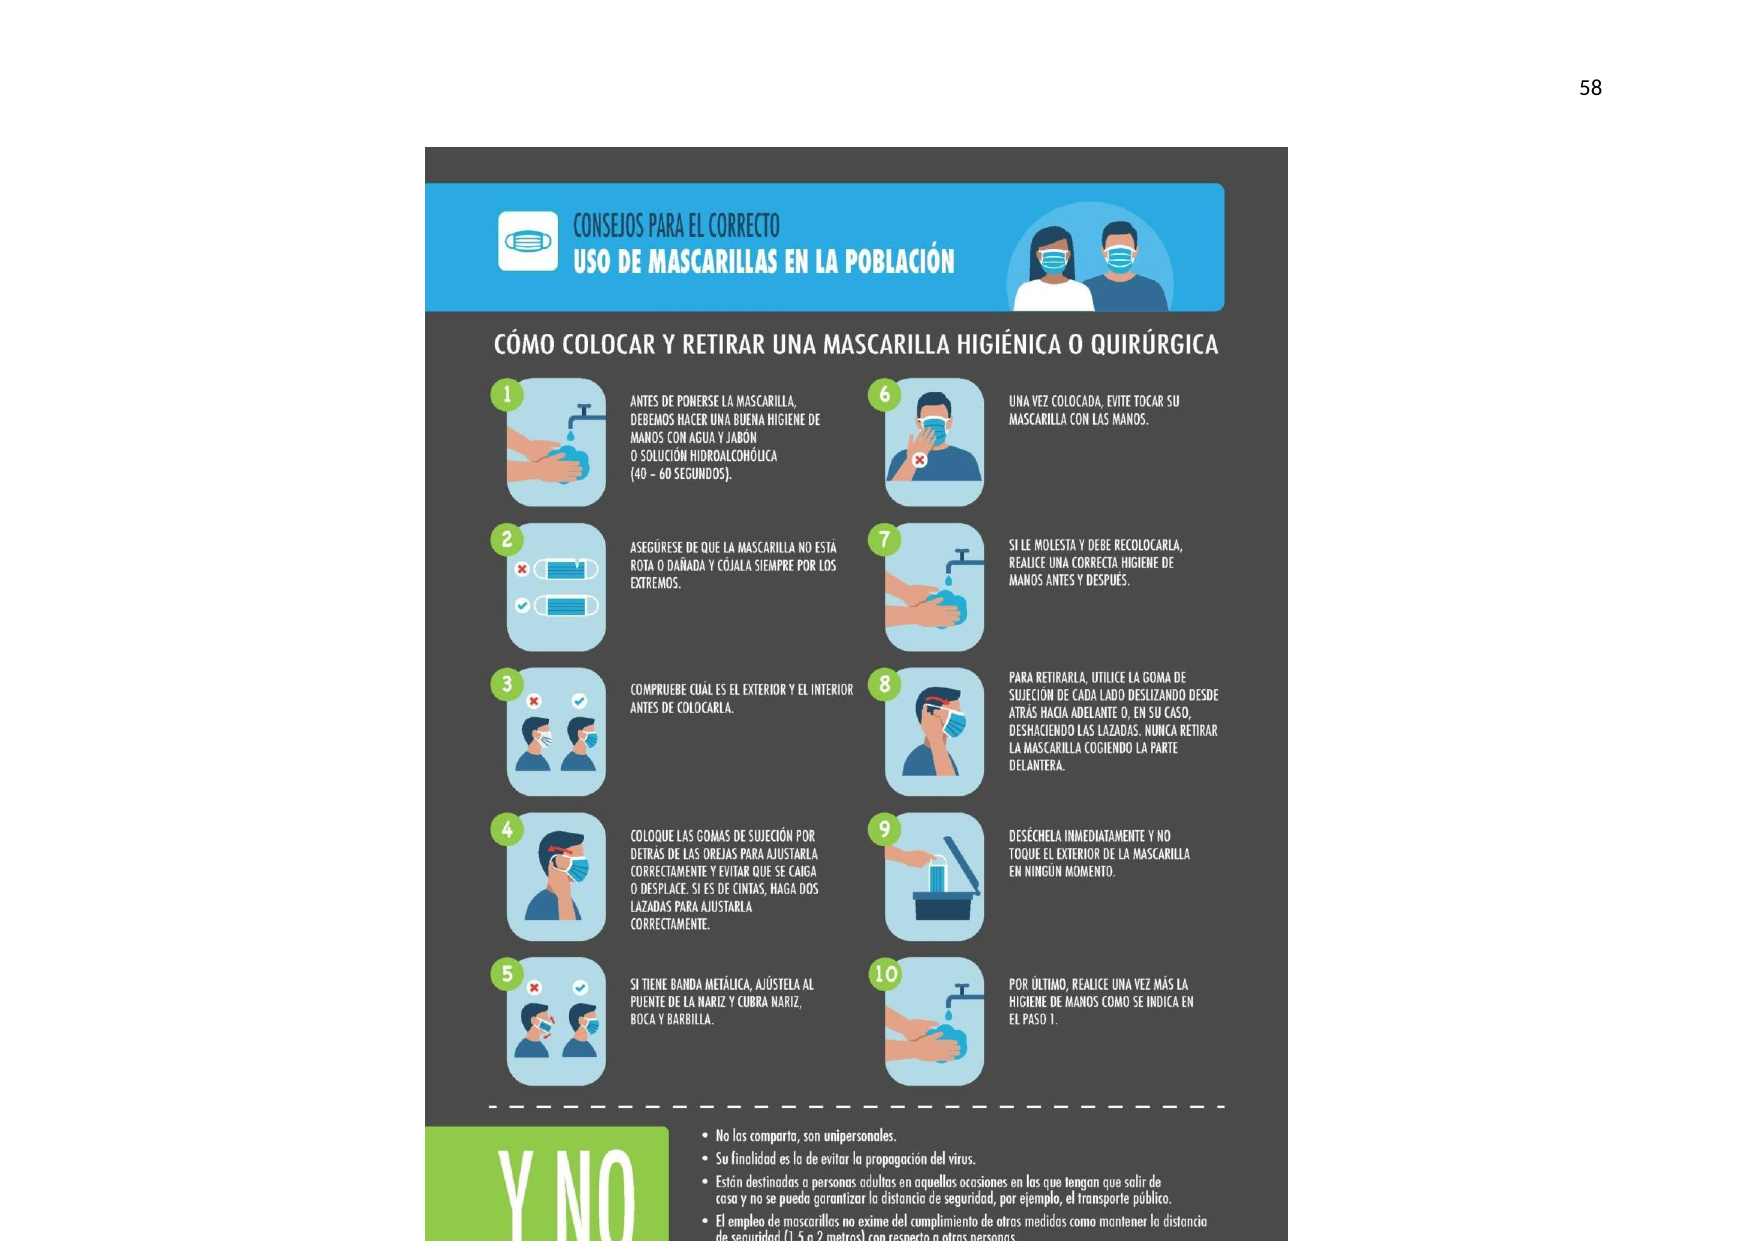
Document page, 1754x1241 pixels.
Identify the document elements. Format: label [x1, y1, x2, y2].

picture [425, 147, 1288, 1241]
